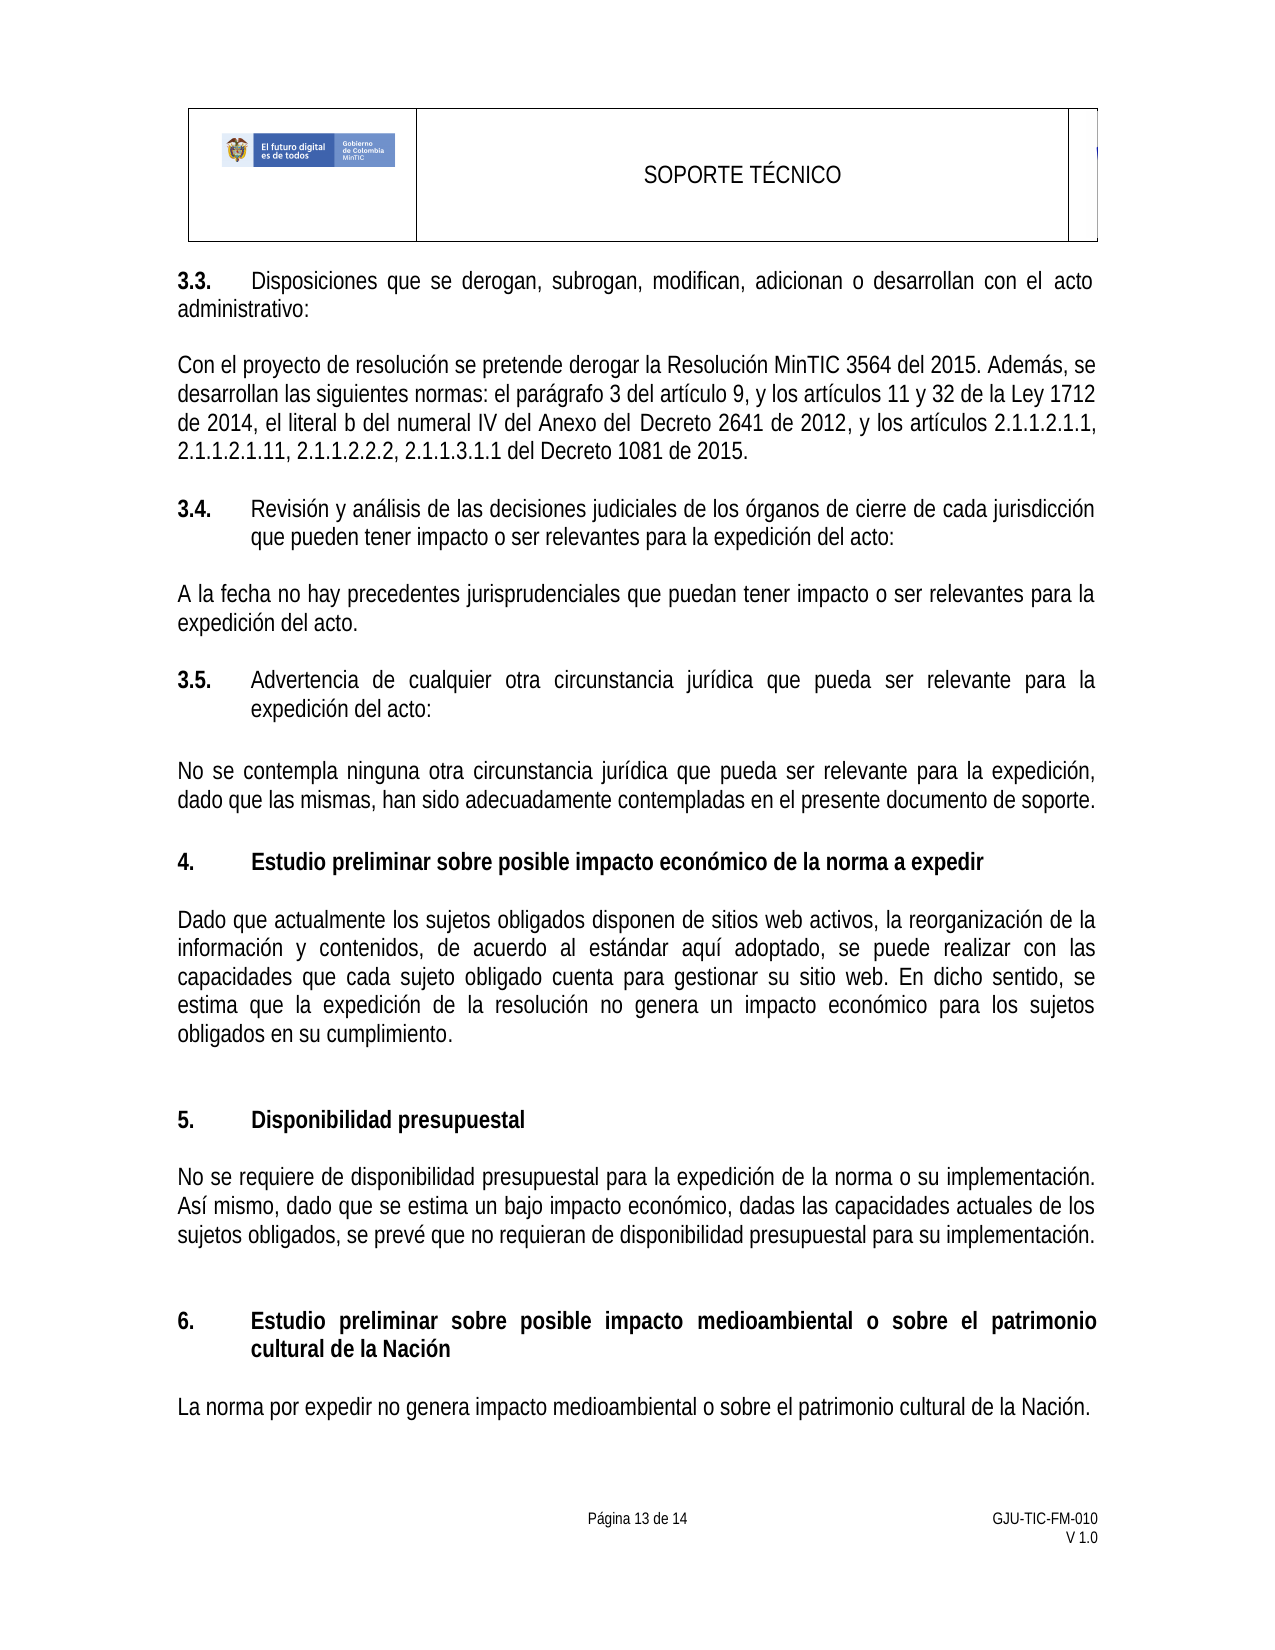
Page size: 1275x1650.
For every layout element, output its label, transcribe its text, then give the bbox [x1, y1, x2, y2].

picture [1086, 111, 1098, 238]
picture [221, 133, 396, 167]
text La norma por expedir no genera impacto medioambiental o sobre el patrimonio cultural de la Nación. [177, 1392, 1098, 1420]
text 4. Estudio preliminar sobre posible impacto económico de la norma a expedir [177, 847, 1098, 876]
text No se contempla ninguna otra circunstancia jurídica que pueda ser relevante para la expedición, dado que las mismas, han sido adecuadamente contempladas en el presente documento de soporte. [177, 756, 1098, 814]
text 3.5. Advertencia de cualquier otra circunstancia jurídica que pueda ser relevante para la expedición del acto: [177, 665, 1098, 723]
text 3.3. Disposiciones que se derogan, subrogan, modifican, adicionan o desarrollan con el acto administrativo: [177, 266, 1093, 323]
text 5. Disponibilidad presupuestal [177, 1105, 1098, 1134]
text Con el proyecto de resolución se pretende derogar la Resolución MinTIC 3564 del 2015. Además, se desarrollan las siguientes normas: el parágrafo 3 del artículo 9, y los artículos 11 y 32 de la Ley 1712 de 2014, el literal b del numeral IV del Anexo del Decreto 2641 de 2012, y los artículos 2.1.1.2.1.1, 2.1.1.2.1.11, 2.1.1.2.2.2, 2.1.1.3.1.1 del Decreto 1081 de 2015. [177, 350, 1098, 465]
text A la fecha no hay precedentes jurisprudenciales que puedan tener impacto o ser relevantes para la expedición del acto. [177, 579, 1098, 637]
text Dado que actualmente los sujetos obligados disponen de sitios web activos, la reorganización de la información y contenidos, de acuerdo al estándar aquí adoptado, se puede realizar con las capacidades que cada sujeto obligado cuenta para gestionar su sitio web. En dicho sentido, se estima que la expedición de la resolución no genera un impacto económico para los sujetos obligados en su cumplimiento. [177, 904, 1098, 1048]
text No se requiere de disponibilidad presupuestal para la expedición de la norma o su implementación. Así mismo, dado que se estima un bajo impacto económico, dadas las capacidades actuales de los sujetos obligados, se prevé que no requieran de disponibilidad presupuestal para su implementación. [177, 1162, 1098, 1248]
text 3.4. Revisión y análisis de las decisiones judiciales de los órganos de cierre de cada jurisdicción que pueden tener impacto o ser relevantes para la expedición del acto: [177, 493, 1098, 551]
text 6. Estudio preliminar sobre posible impacto medioambiental o sobre el patrimonio cultural de la Nación [177, 1306, 1098, 1363]
